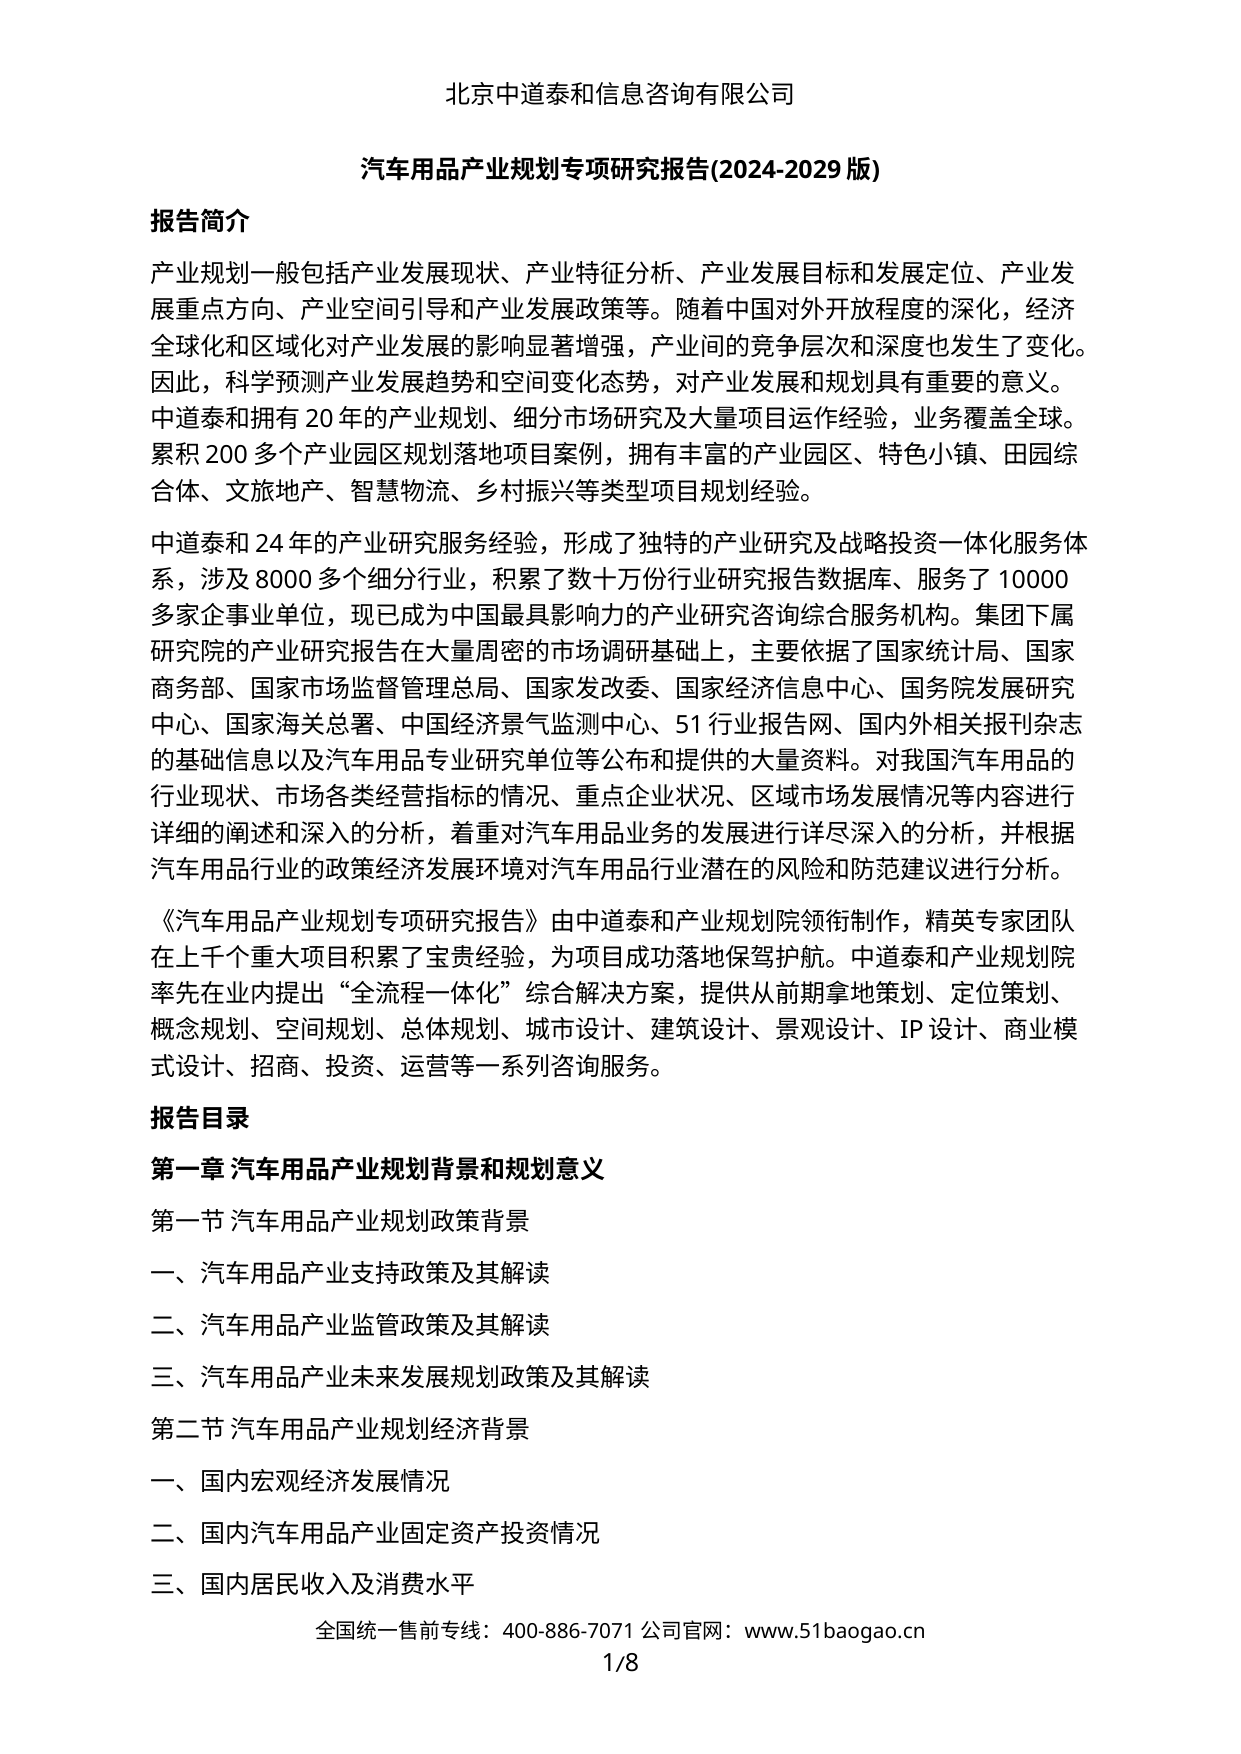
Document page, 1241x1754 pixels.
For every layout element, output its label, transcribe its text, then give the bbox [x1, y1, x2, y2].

text 第一章 汽车用品产业规划背景和规划意义 [150, 1150, 1090, 1186]
text 报告目录 [150, 1098, 1090, 1134]
text 《汽车用品产业规划专项研究报告》由中道泰和产业规划院领衔制作，精英专家团队在上千个重大项目积累了宝贵经验，为项目成功落地保驾护航。中道泰和产业规划院率先在业内提出“全流程一体化”综合解决方案，提供从前期拿地策划、定位策划、概念规划、空间规划、总体规划、城市设计、建筑设计、景观设计、IP设计、商业模式设计、招商、投资、运营等一系列咨询服务。 [150, 901, 1090, 1082]
text 二、国内汽车用品产业固定资产投资情况 [150, 1513, 1090, 1549]
text 三、国内居民收入及消费水平 [150, 1565, 1090, 1601]
text 第一节 汽车用品产业规划政策背景 [150, 1202, 1090, 1238]
text 一、汽车用品产业支持政策及其解读 [150, 1254, 1090, 1290]
text 产业规划一般包括产业发展现状、产业特征分析、产业发展目标和发展定位、产业发展重点方向、产业空间引导和产业发展政策等。随着中国对外开放程度的深化，经济全球化和区域化对产业发展的影响显著增强，产业间的竞争层次和深度也发生了变化。因此，科学预测产业发展趋势和空间变化态势，对产业发展和规划具有重要的意义。中道泰和拥有20年的产业规划、细分市场研究及大量项目运作经验，业务覆盖全球。累积200多个产业园区规划落地项目案例，拥有丰富的产业园区、特色小镇、田园综合体、文旅地产、智慧物流、乡村振兴等类型项目规划经验。 [150, 254, 1090, 507]
text 二、汽车用品产业监管政策及其解读 [150, 1306, 1090, 1342]
text 一、国内宏观经济发展情况 [150, 1461, 1090, 1497]
text 报告简介 [150, 202, 1090, 238]
text 第二节 汽车用品产业规划经济背景 [150, 1409, 1090, 1446]
text 三、汽车用品产业未来发展规划政策及其解读 [150, 1357, 1090, 1394]
text 汽车用品产业规划专项研究报告(2024-2029版) [150, 150, 1090, 186]
text 中道泰和24年的产业研究服务经验，形成了独特的产业研究及战略投资一体化服务体系，涉及8000多个细分行业，积累了数十万份行业研究报告数据库、服务了10000多家企事业单位，现已成为中国最具影响力的产业研究咨询综合服务机构。集团下属研究院的产业研究报告在大量周密的市场调研基础上，主要依据了国家统计局、国家商务部、国家市场监督管理总局、国家发改委、国家经济信息中心、国务院发展研究中心、国家海关总署、中国经济景气监测中心、51行业报告网、国内外相关报刊杂志的基础信息以及汽车用品专业研究单位等公布和提供的大量资料。对我国汽车用品的行业现状、市场各类经营指标的情况、重点企业状况、区域市场发展情况等内容进行详细的阐述和深入的分析，着重对汽车用品业务的发展进行详尽深入的分析，并根据汽车用品行业的政策经济发展环境对汽车用品行业潜在的风险和防范建议进行分析。 [150, 523, 1090, 886]
